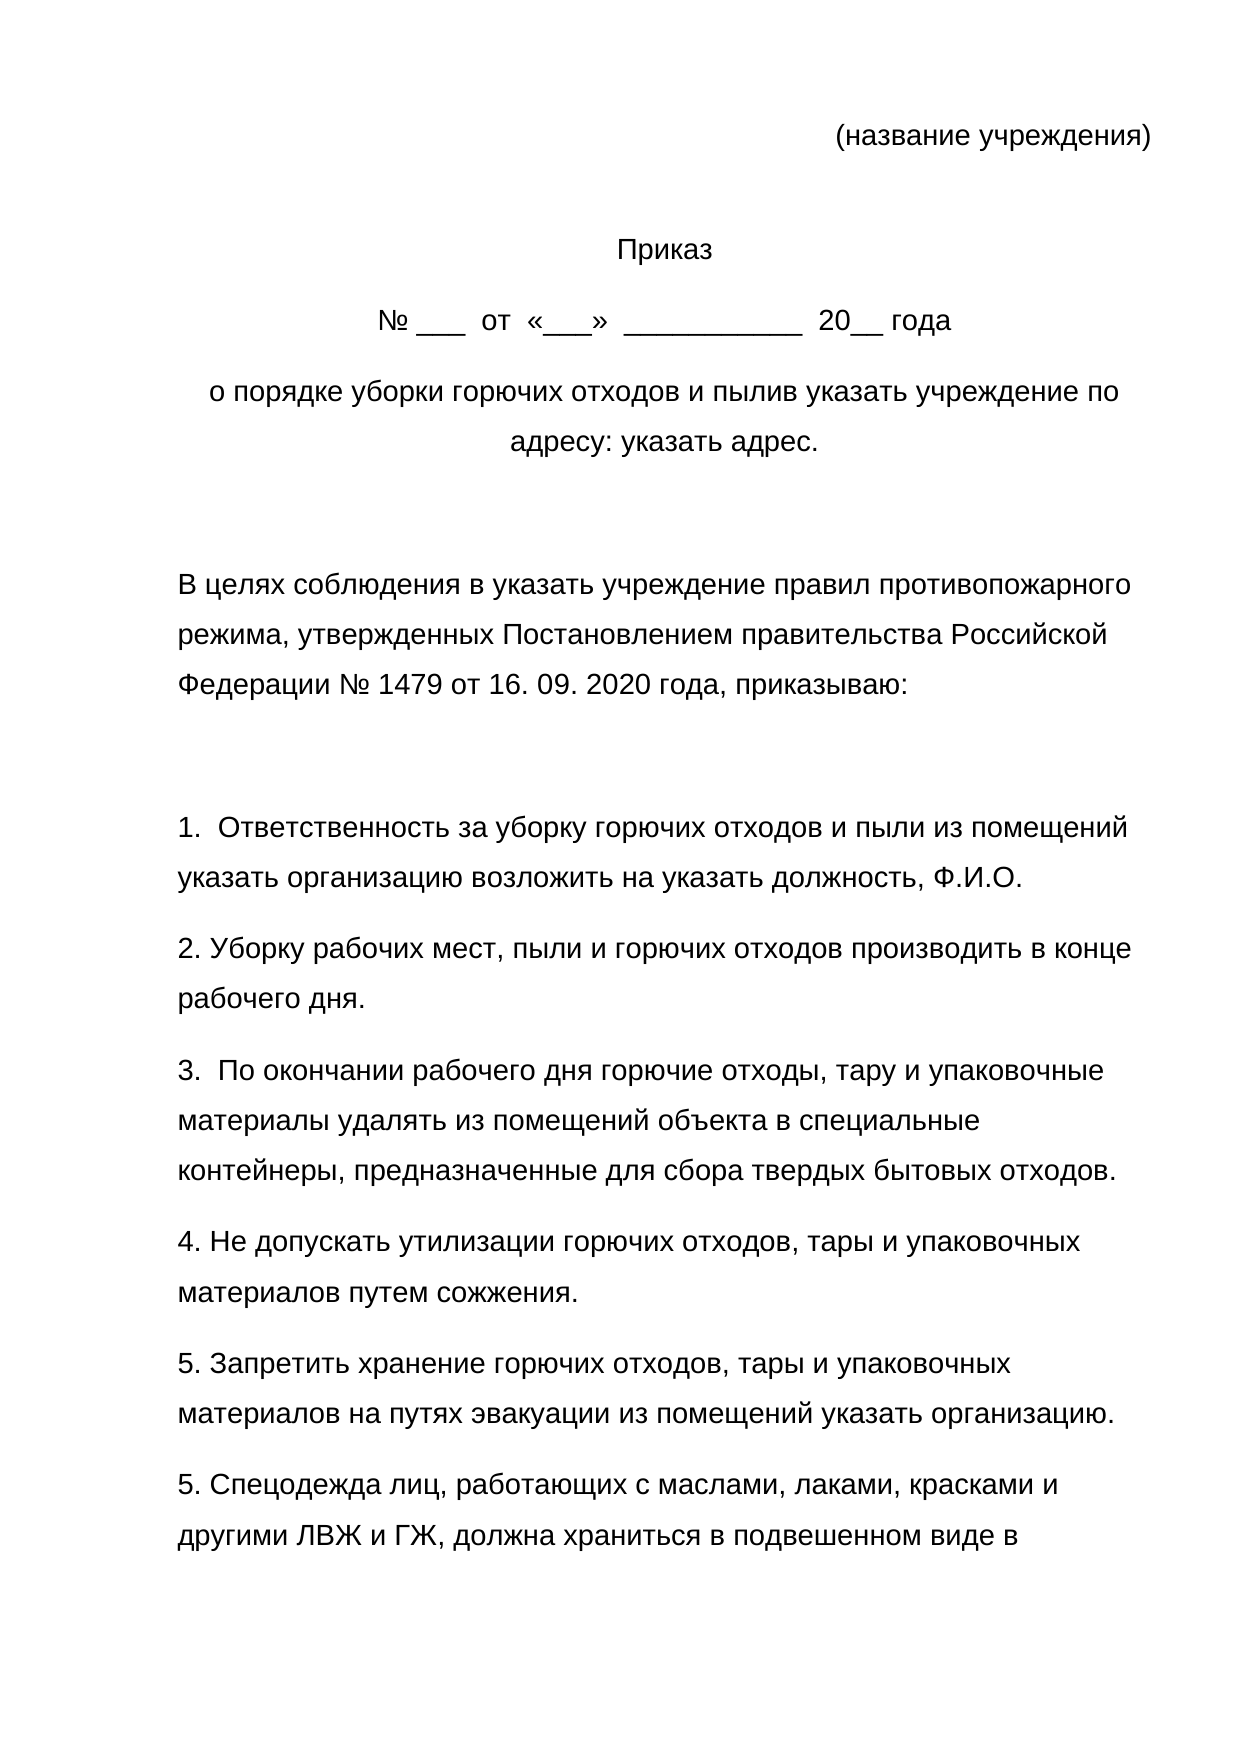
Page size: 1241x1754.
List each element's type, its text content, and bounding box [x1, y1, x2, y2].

text Приказ [177, 232, 1152, 265]
text о порядке уборки горючих отходов и пылив указать учреждение по адресу: указать адрес. [177, 374, 1152, 458]
text 2. Уборку рабочих мест, пыли и горючих отходов производить в конце рабочего дня. [177, 931, 1152, 1015]
text 3. По окончании рабочего дня горючие отходы, тару и упаковочные материалы удалять из помещений объекта в специальные контейнеры, предназначенные для сбора твердых бытовых отходов. [177, 1053, 1152, 1187]
text 4. Не допускать утилизации горючих отходов, тары и упаковочных материалов путем сожжения. [177, 1224, 1152, 1308]
text 1. Ответственность за уборку горючих отходов и пыли из помещений указать организацию возложить на указать должность, Ф.И.О. [177, 810, 1152, 893]
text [177, 1467, 1152, 1551]
text В целях соблюдения в указать учреждение правил противопожарного режима, утвержденных Постановлением правительства Российской Федерации № 1479 от 16. 09. 2020 года, приказываю: [177, 567, 1152, 701]
text 5. Запретить хранение горючих отходов, тары и упаковочных материалов на путях эвакуации из помещений указать организацию. [177, 1346, 1152, 1430]
text (название учреждения) [177, 118, 1152, 152]
text № ___ от «___» ___________ 20__ года [177, 303, 1152, 337]
